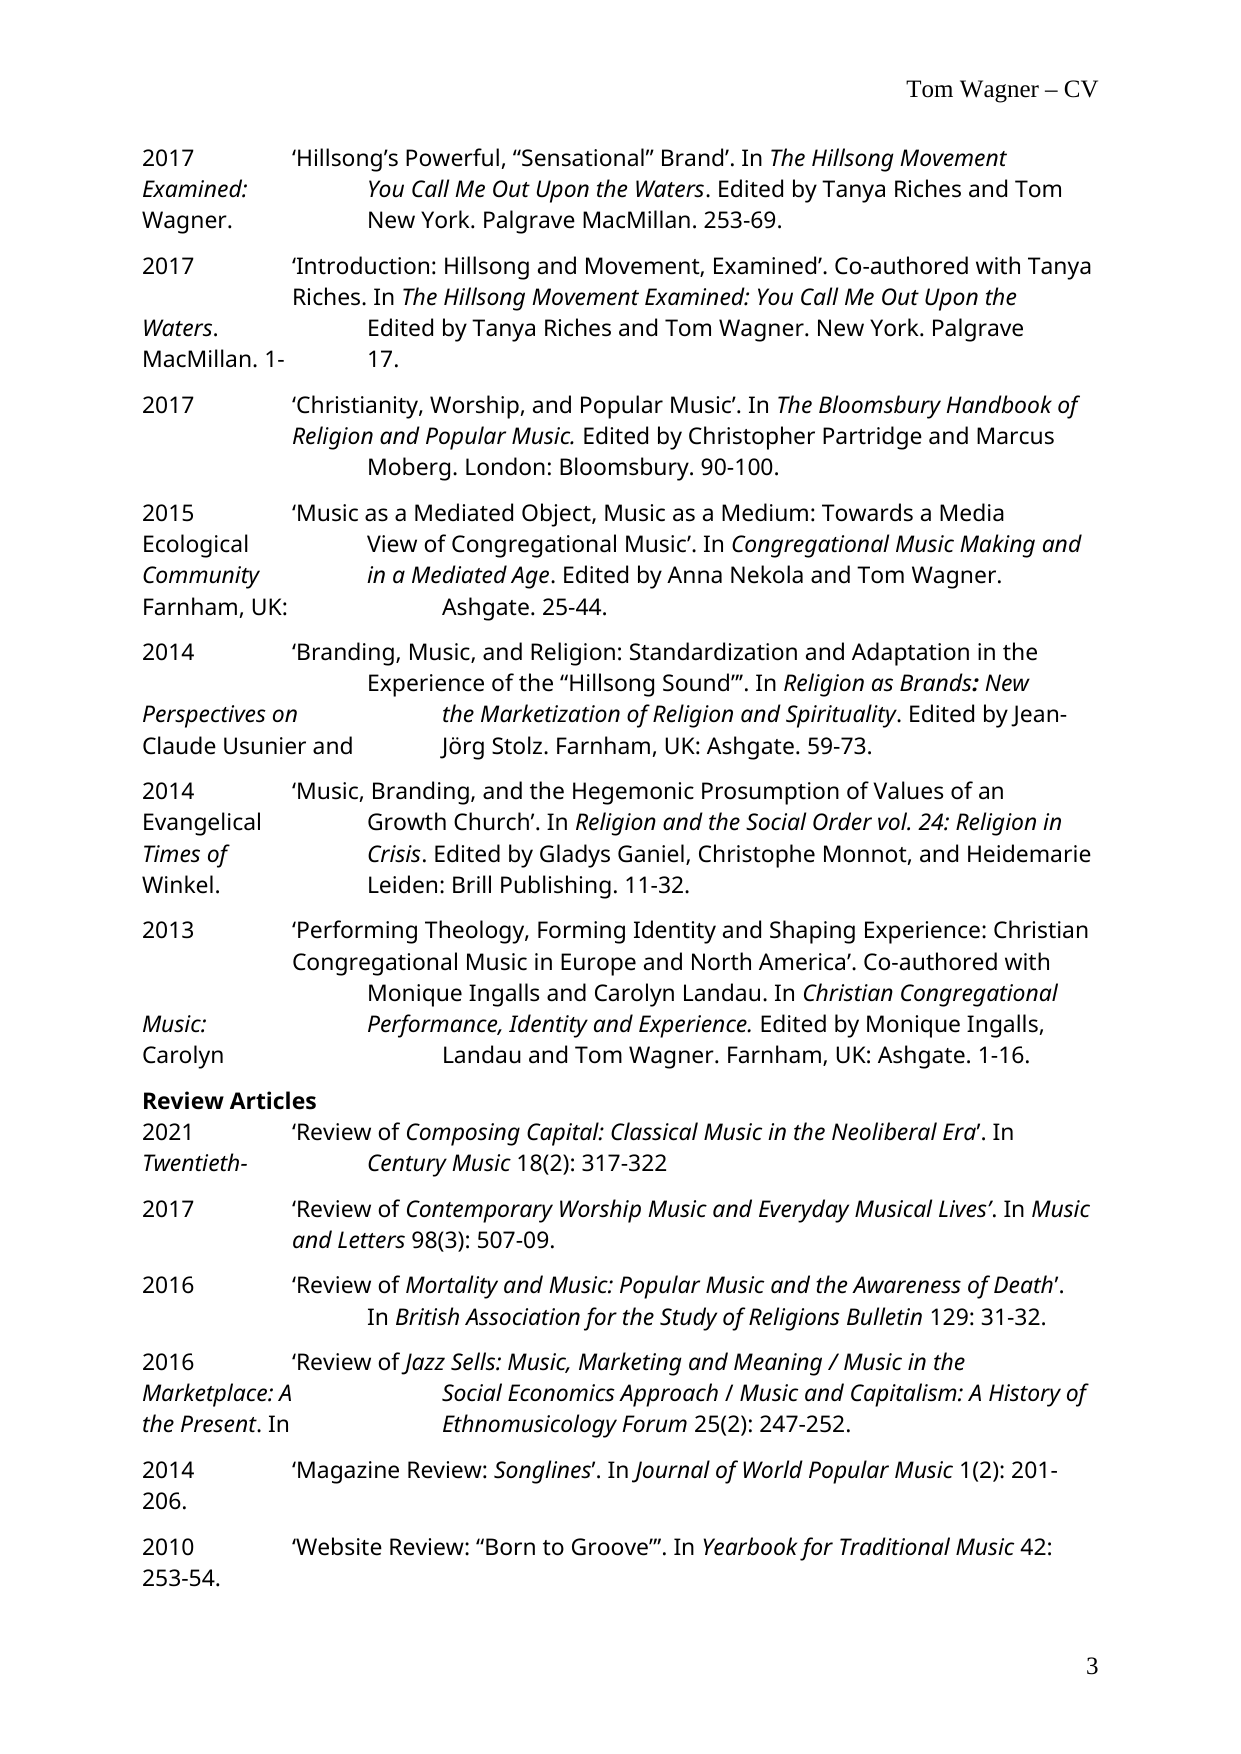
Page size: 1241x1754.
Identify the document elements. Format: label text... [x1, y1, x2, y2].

text 2013 ‘Performing Theology, Forming Identity and Shaping Experience: Christian Congregational Music in Europe and North America’. Co-authored with Monique Ingalls and Carolyn Landau. In Christian Congregational Music: Performance, Identity and Experience. Edited by Monique Ingalls, Carolyn Landau and Tom Wagner. Farnham, UK: Ashgate. 1-16. [142, 914, 1098, 1071]
text 2017 ‘Hillsong’s Powerful, “Sensational” Brand’. In The Hillsong Movement Examined: You Call Me Out Upon the Waters. Edited by Tanya Riches and Tom Wagner. New York. Palgrave MacMillan. 253-69. [142, 142, 1098, 236]
text 2010 ‘Website Review: “Born to Groove”’. In Yearbook for Traditional Music 42: 253-54. [142, 1531, 1098, 1593]
text 2016 ‘Review of Jazz Sells: Music, Marketing and Meaning / Music in the Marketplace: A Social Economics Approach / Music and Capitalism: A History of the Present. In Ethnomusicology Forum 25(2): 247-252. [142, 1346, 1098, 1440]
text 2014 ‘Branding, Music, and Religion: Standardization and Adaptation in the Experience of the “Hillsong Sound”’. In Religion as Brands: New Perspectives on the Marketization of Religion and Spirituality. Edited by Jean-Claude Usunier and Jörg Stolz. Farnham, UK: Ashgate. 59-73. [142, 636, 1098, 761]
text 2015 ‘Music as a Mediated Object, Music as a Medium: Towards a Media Ecological View of Congregational Music’. In Congregational Music Making and Community in a Mediated Age. Edited by Anna Nekola and Tom Wagner. Farnham, UK: Ashgate. 25-44. [142, 497, 1098, 622]
text 2014 ‘Music, Branding, and the Hegemonic Prosumption of Values of an Evangelical Growth Church’. In Religion and the Social Order vol. 24: Religion in Times of Crisis. Edited by Gladys Ganiel, Christophe Monnot, and Heidemarie Winkel. Leiden: Brill Publishing. 11-32. [142, 775, 1098, 900]
text 2014 ‘Magazine Review: Songlines’. In Journal of World Popular Music 1(2): 201-206. [142, 1454, 1098, 1516]
text 2017 ‘Christianity, Worship, and Popular Music’. In The Bloomsbury Handbook of Religion and Popular Music. Edited by Christopher Partridge and Marcus Moberg. London: Bloomsbury. 90-100. [142, 389, 1098, 483]
text Review Articles [142, 1085, 1098, 1116]
text 2016 ‘Review of Mortality and Music: Popular Music and the Awareness of Death’. In British Association for the Study of Religions Bulletin 129: 31-32. [142, 1269, 1098, 1332]
text 2017 ‘Review of Contemporary Worship Music and Everyday Musical Lives’. In Music and Letters 98(3): 507-09. [142, 1193, 1098, 1255]
text 2017 ‘Introduction: Hillsong and Movement, Examined’. Co-authored with Tanya Riches. In The Hillsong Movement Examined: You Call Me Out Upon the Waters. Edited by Tanya Riches and Tom Wagner. New York. Palgrave MacMillan. 1- 17. [142, 250, 1098, 375]
text 2021 ‘Review of Composing Capital: Classical Music in the Neoliberal Era’. In Twentieth- Century Music 18(2): 317-322 [142, 1116, 1098, 1178]
